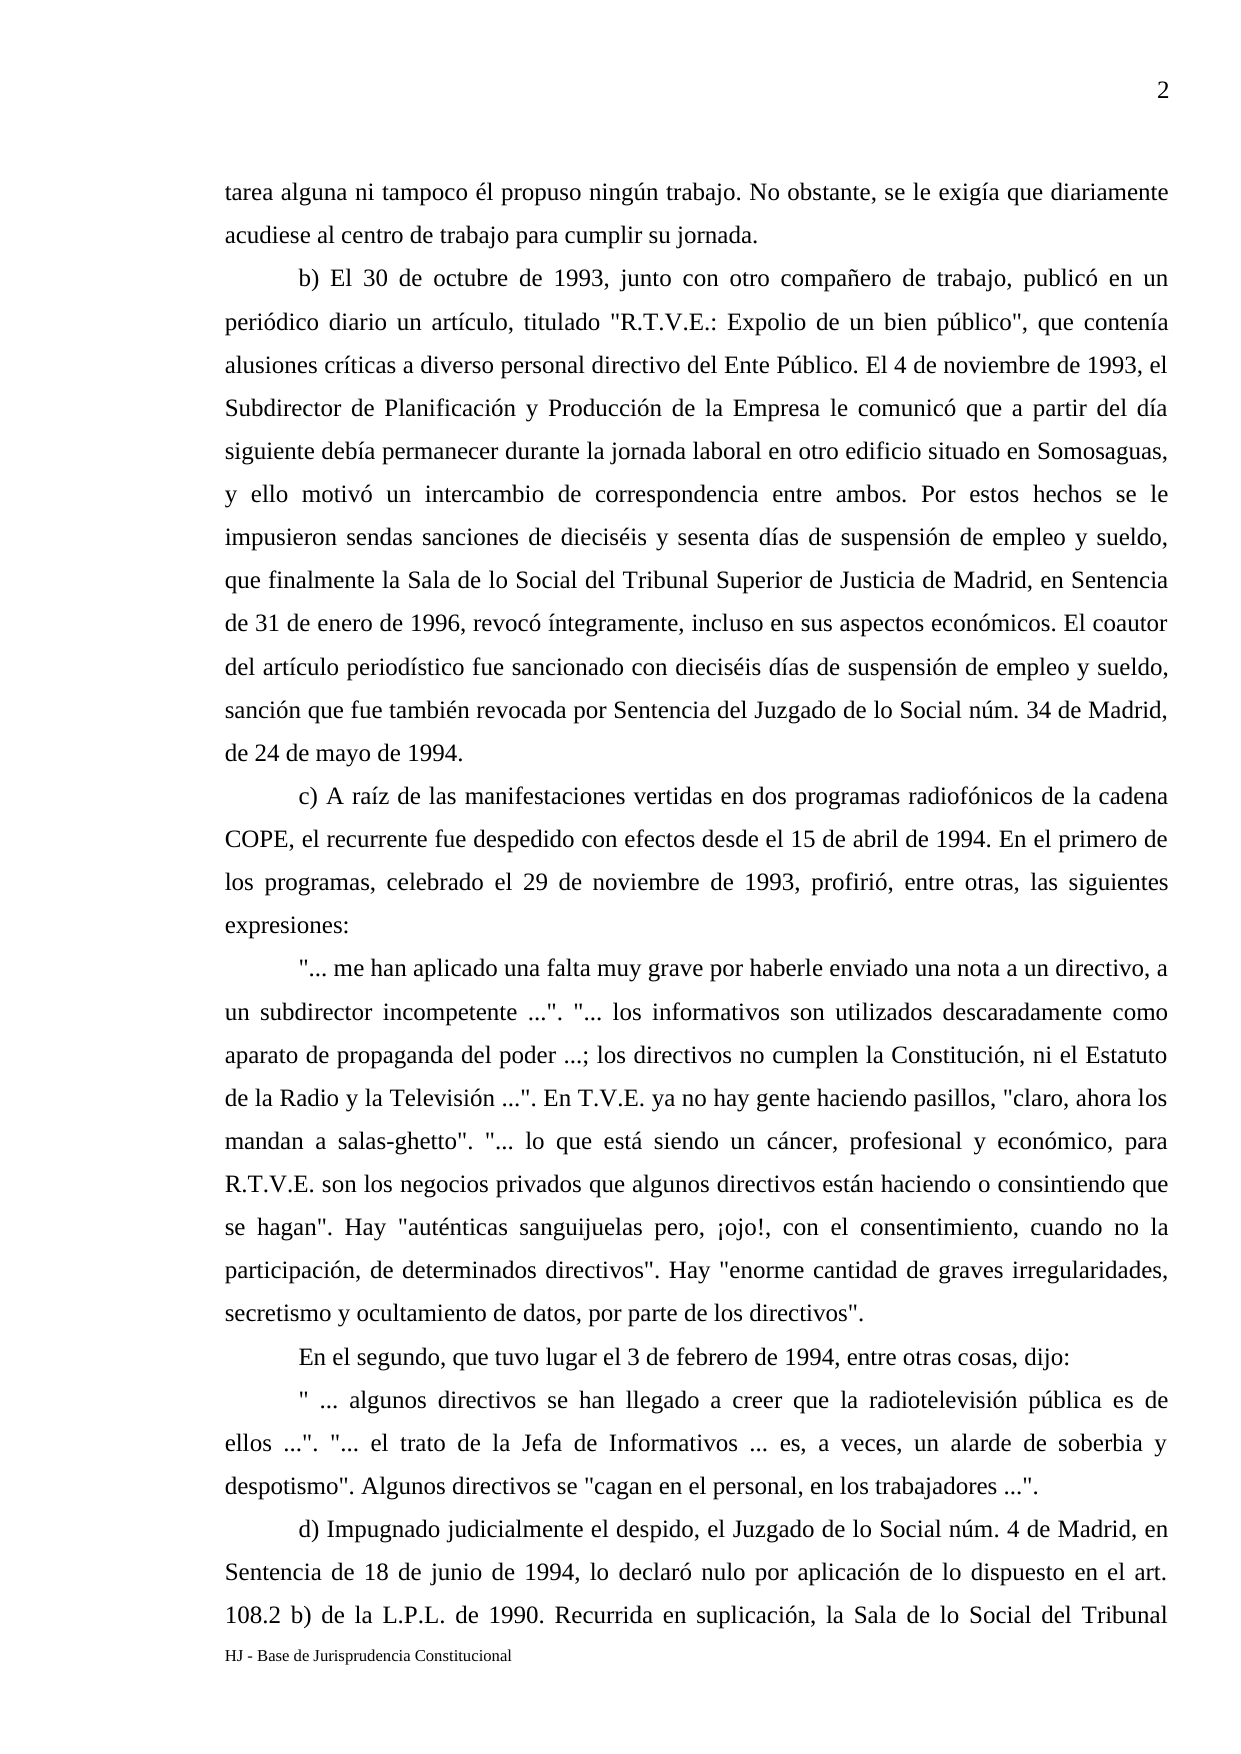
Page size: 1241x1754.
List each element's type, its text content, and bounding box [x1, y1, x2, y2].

text "... me han aplicado una falta muy grave por haberle enviado una nota a un directivo, a un subdirector incompetente ...". "... los informativos son utilizados descaradamente como aparato de propaganda del poder ...; los directivos no cumplen la Constitución, ni el Estatuto de la Radio y la Televisión ...". En T.V.E. ya no hay gente haciendo pasillos, "claro, ahora los mandan a salas-ghetto". "... lo que está siendo un cáncer, profesional y económico, para R.T.V.E. son los negocios privados que algunos directivos están haciendo o consintiendo que se hagan". Hay "auténticas sanguijuelas pero, ¡ojo!, con el consentimiento, cuando no la participación, de determinados directivos". Hay "enorme cantidad de graves irregularidades, secretismo y ocultamiento de datos, por parte de los directivos". [224, 953, 1169, 1327]
text " ... algunos directivos se han llegado a creer que la radiotelevisión pública es de ellos ...". "... el trato de la Jefa de Informativos ... es, a veces, un alarde de soberbia y despotismo". Algunos directivos se "cagan en el personal, en los trabajadores ...". [224, 1385, 1169, 1500]
text En el segundo, que tuvo lugar el 3 de febrero de 1994, entre otras cosas, dijo: [224, 1342, 1169, 1370]
text c) A raíz de las manifestaciones vertidas en dos programas radiofónicos de la cadena COPE, el recurrente fue despedido con efectos desde el 15 de abril de 1994. En el primero de los programas, celebrado el 29 de noviembre de 1993, profirió, entre otras, las siguientes expresiones: [224, 781, 1169, 939]
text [224, 177, 1169, 249]
text b) El 30 de octubre de 1993, junto con otro compañero de trabajo, publicó en un periódico diario un artículo, titulado "R.T.V.E.: Expolio de un bien público", que contenía alusiones críticas a diverso personal directivo del Ente Público. El 4 de noviembre de 1993, el Subdirector de Planificación y Producción de la Empresa le comunicó que a partir del día siguiente debía permanecer durante la jornada laboral en otro edificio situado en Somosaguas, y ello motivó un intercambio de correspondencia entre ambos. Por estos hechos se le impusieron sendas sanciones de dieciséis y sesenta días de suspensión de empleo y sueldo, que finalmente la Sala de lo Social del Tribunal Superior de Justicia de Madrid, en Sentencia de 31 de enero de 1996, revocó íntegramente, incluso en sus aspectos económicos. El coautor del artículo periodístico fue sancionado con dieciséis días de suspensión de empleo y sueldo, sanción que fue también revocada por Sentencia del Juzgado de lo Social núm. 34 de Madrid, de 24 de mayo de 1994. [224, 263, 1169, 767]
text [224, 1514, 1169, 1629]
